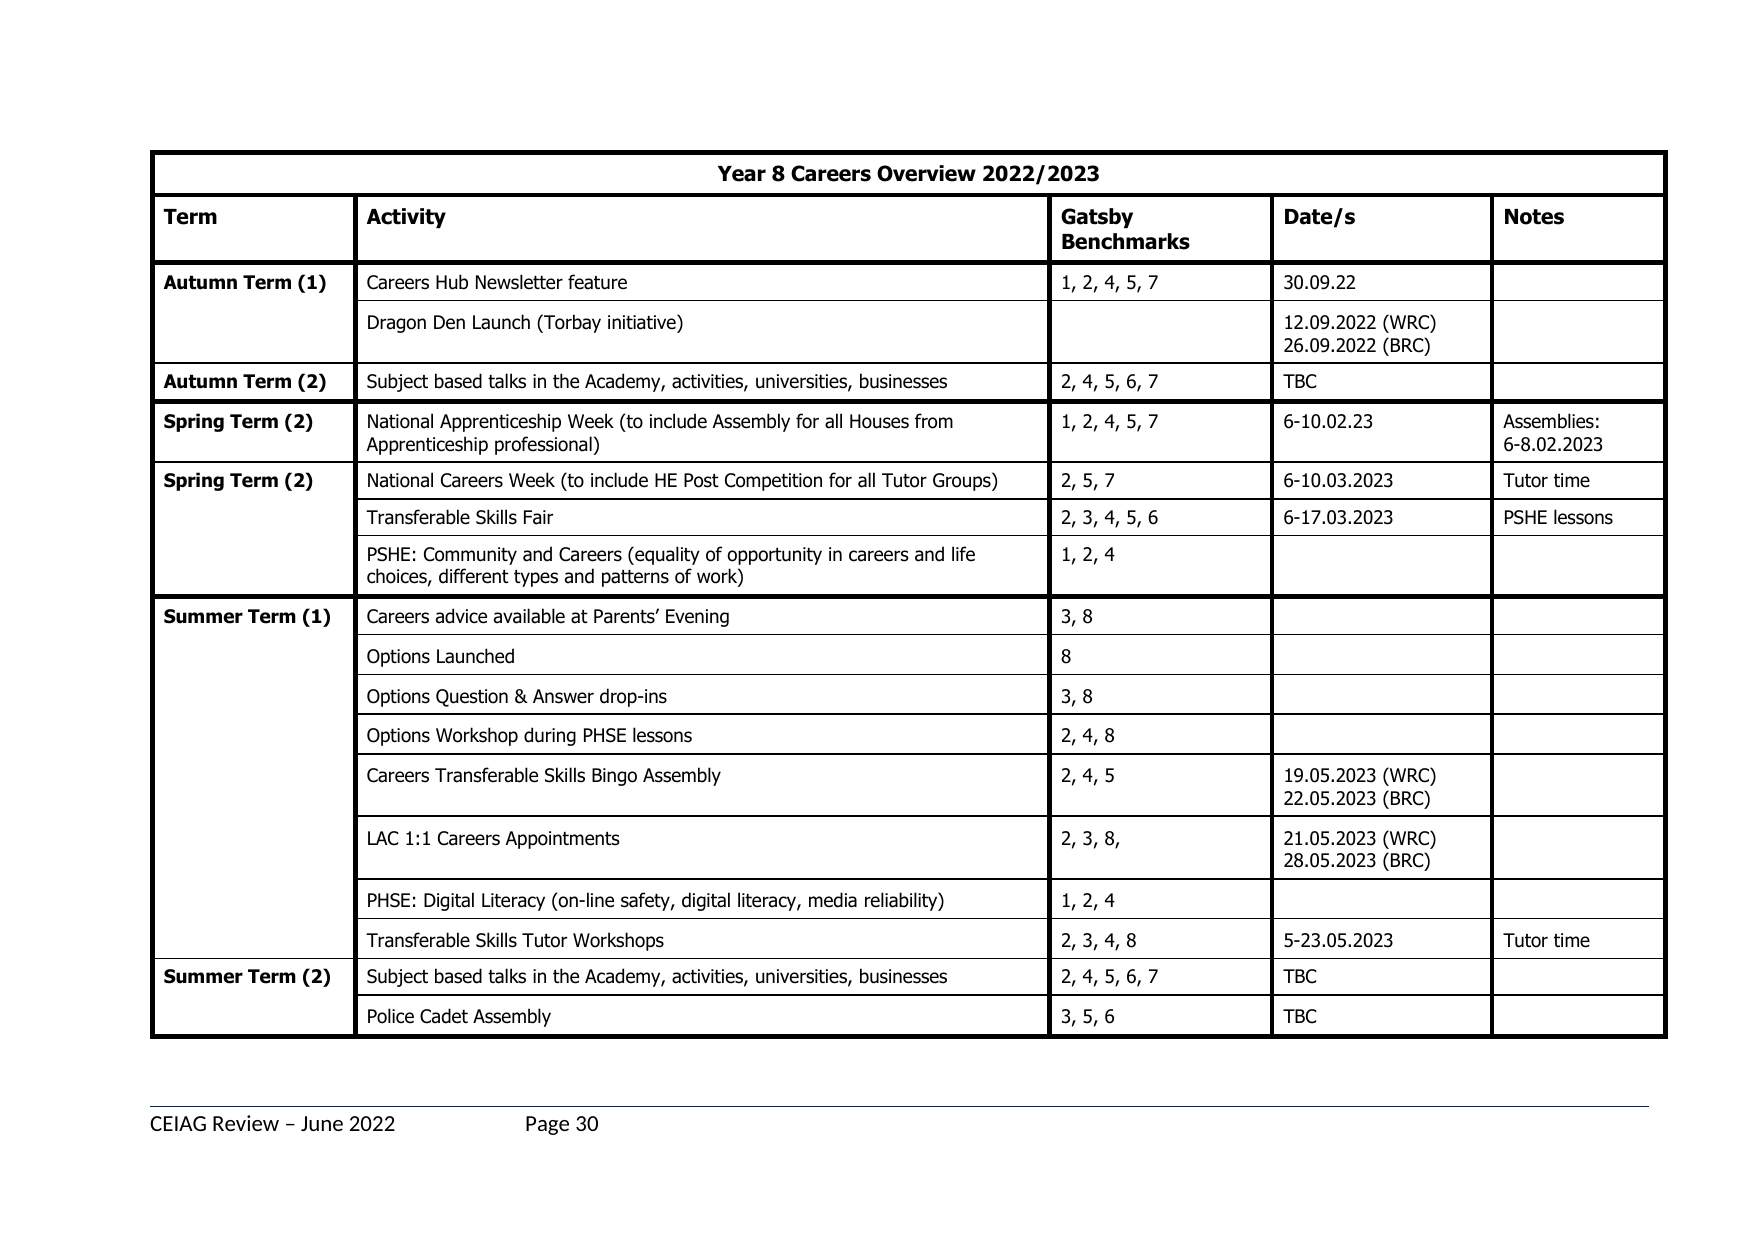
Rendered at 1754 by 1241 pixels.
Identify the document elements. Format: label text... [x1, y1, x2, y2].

table_cell PSHE: Community and Careers (equality of opportunity in careers and life choices, different types and patterns of work) [358, 536, 1047, 594]
table_cell Careers Transferable Skills Bingo Assembly [358, 755, 1047, 815]
table_cell Transferable Skills Tutor Workshops [358, 919, 1047, 957]
table_cell Summer Term (2) [155, 959, 353, 1034]
table_cell 1, 2, 4 [1052, 536, 1270, 594]
table_cell [1494, 755, 1663, 815]
table_cell 2, 3, 8, [1052, 817, 1270, 878]
table_cell Subject based talks in the Academy, activities, universities, businesses [358, 364, 1047, 399]
table_cell National Careers Week (to include HE Post Competition for all Tutor Groups) [358, 463, 1047, 498]
table_cell Tutor time [1494, 463, 1663, 498]
table_cell 2, 3, 4, 8 [1052, 919, 1270, 957]
table_cell Options Workshop during PHSE lessons [358, 715, 1047, 753]
table_cell [1274, 675, 1490, 713]
table_cell [1274, 635, 1490, 673]
table_cell Activity [358, 197, 1047, 260]
table_header Year 8 Careers Overview 2022/2023 [155, 155, 1663, 192]
table_cell [1274, 599, 1490, 634]
table_cell 2, 4, 5, 6, 7 [1052, 364, 1270, 399]
table_cell PHSE: Digital Literacy (on-line safety, digital literacy, media reliability) [358, 880, 1047, 918]
table_cell 1, 2, 4, 5, 7 [1052, 265, 1270, 300]
table_cell Transferable Skills Fair [358, 500, 1047, 534]
table_cell [1052, 301, 1270, 362]
table_cell 3, 8 [1052, 675, 1270, 713]
table_cell 21.05.2023 (WRC) 28.05.2023 (BRC) [1274, 817, 1490, 878]
table_cell 12.09.2022 (WRC) 26.09.2022 (BRC) [1274, 301, 1490, 362]
table_cell [1494, 265, 1663, 300]
table_cell 2, 4, 8 [1052, 715, 1270, 753]
table_cell 6-17.03.2023 [1274, 500, 1490, 534]
table_cell Spring Term (2) [155, 463, 353, 594]
table_cell Options Question & Answer drop-ins [358, 675, 1047, 713]
table_cell Options Launched [358, 635, 1047, 673]
table_cell [1494, 364, 1663, 399]
table_cell 2, 4, 5 [1052, 755, 1270, 815]
table_cell [1494, 675, 1663, 713]
table_cell PSHE lessons [1494, 500, 1663, 534]
table_cell [1494, 996, 1663, 1034]
table_cell Dragon Den Launch (Torbay initiative) [358, 301, 1047, 362]
table_cell 3, 8 [1052, 599, 1270, 634]
table_cell National Apprenticeship Week (to include Assembly for all Houses from Apprenticeship professional) [358, 404, 1047, 461]
table_cell Careers advice available at Parents’ Evening [358, 599, 1047, 634]
table_cell [1274, 536, 1490, 594]
table_cell Subject based talks in the Academy, activities, universities, businesses [358, 959, 1047, 994]
table_cell 2, 3, 4, 5, 6 [1052, 500, 1270, 534]
table_cell 8 [1052, 635, 1270, 673]
table_cell Careers Hub Newsletter feature [358, 265, 1047, 300]
table_cell TBC [1274, 364, 1490, 399]
table_cell [1494, 536, 1663, 594]
table_cell 6-10.03.2023 [1274, 463, 1490, 498]
table_cell Police Cadet Assembly [358, 996, 1047, 1034]
table_cell 2, 4, 5, 6, 7 [1052, 959, 1270, 994]
table_cell Summer Term (1) [155, 599, 353, 957]
table_cell 6-10.02.23 [1274, 404, 1490, 461]
table_cell 1, 2, 4, 5, 7 [1052, 404, 1270, 461]
table_cell [1494, 715, 1663, 753]
table_cell [1494, 817, 1663, 878]
table_cell [1494, 959, 1663, 994]
table_cell Tutor time [1494, 919, 1663, 957]
table_cell Date/s [1274, 197, 1490, 260]
table_cell Spring Term (2) [155, 404, 353, 461]
table_cell Notes [1494, 197, 1663, 260]
table_cell LAC 1:1 Careers Appointments [358, 817, 1047, 878]
table_cell [1274, 715, 1490, 753]
table_cell TBC [1274, 959, 1490, 994]
table_cell [1274, 880, 1490, 918]
table_cell [1494, 599, 1663, 634]
table_cell Assemblies: 6-8.02.2023 [1494, 404, 1663, 461]
table_cell 2, 5, 7 [1052, 463, 1270, 498]
table_cell Autumn Term (1) [155, 265, 353, 362]
table_cell 5-23.05.2023 [1274, 919, 1490, 957]
table_cell Autumn Term (2) [155, 364, 353, 399]
table_cell TBC [1274, 996, 1490, 1034]
table_cell 30.09.22 [1274, 265, 1490, 300]
table_cell Term [155, 197, 353, 260]
table_cell [1494, 635, 1663, 673]
table_cell 19.05.2023 (WRC) 22.05.2023 (BRC) [1274, 755, 1490, 815]
table_cell Gatsby Benchmarks [1052, 197, 1270, 260]
table_cell [1494, 880, 1663, 918]
table_cell 3, 5, 6 [1052, 996, 1270, 1034]
table_cell [1494, 301, 1663, 362]
table_cell 1, 2, 4 [1052, 880, 1270, 918]
